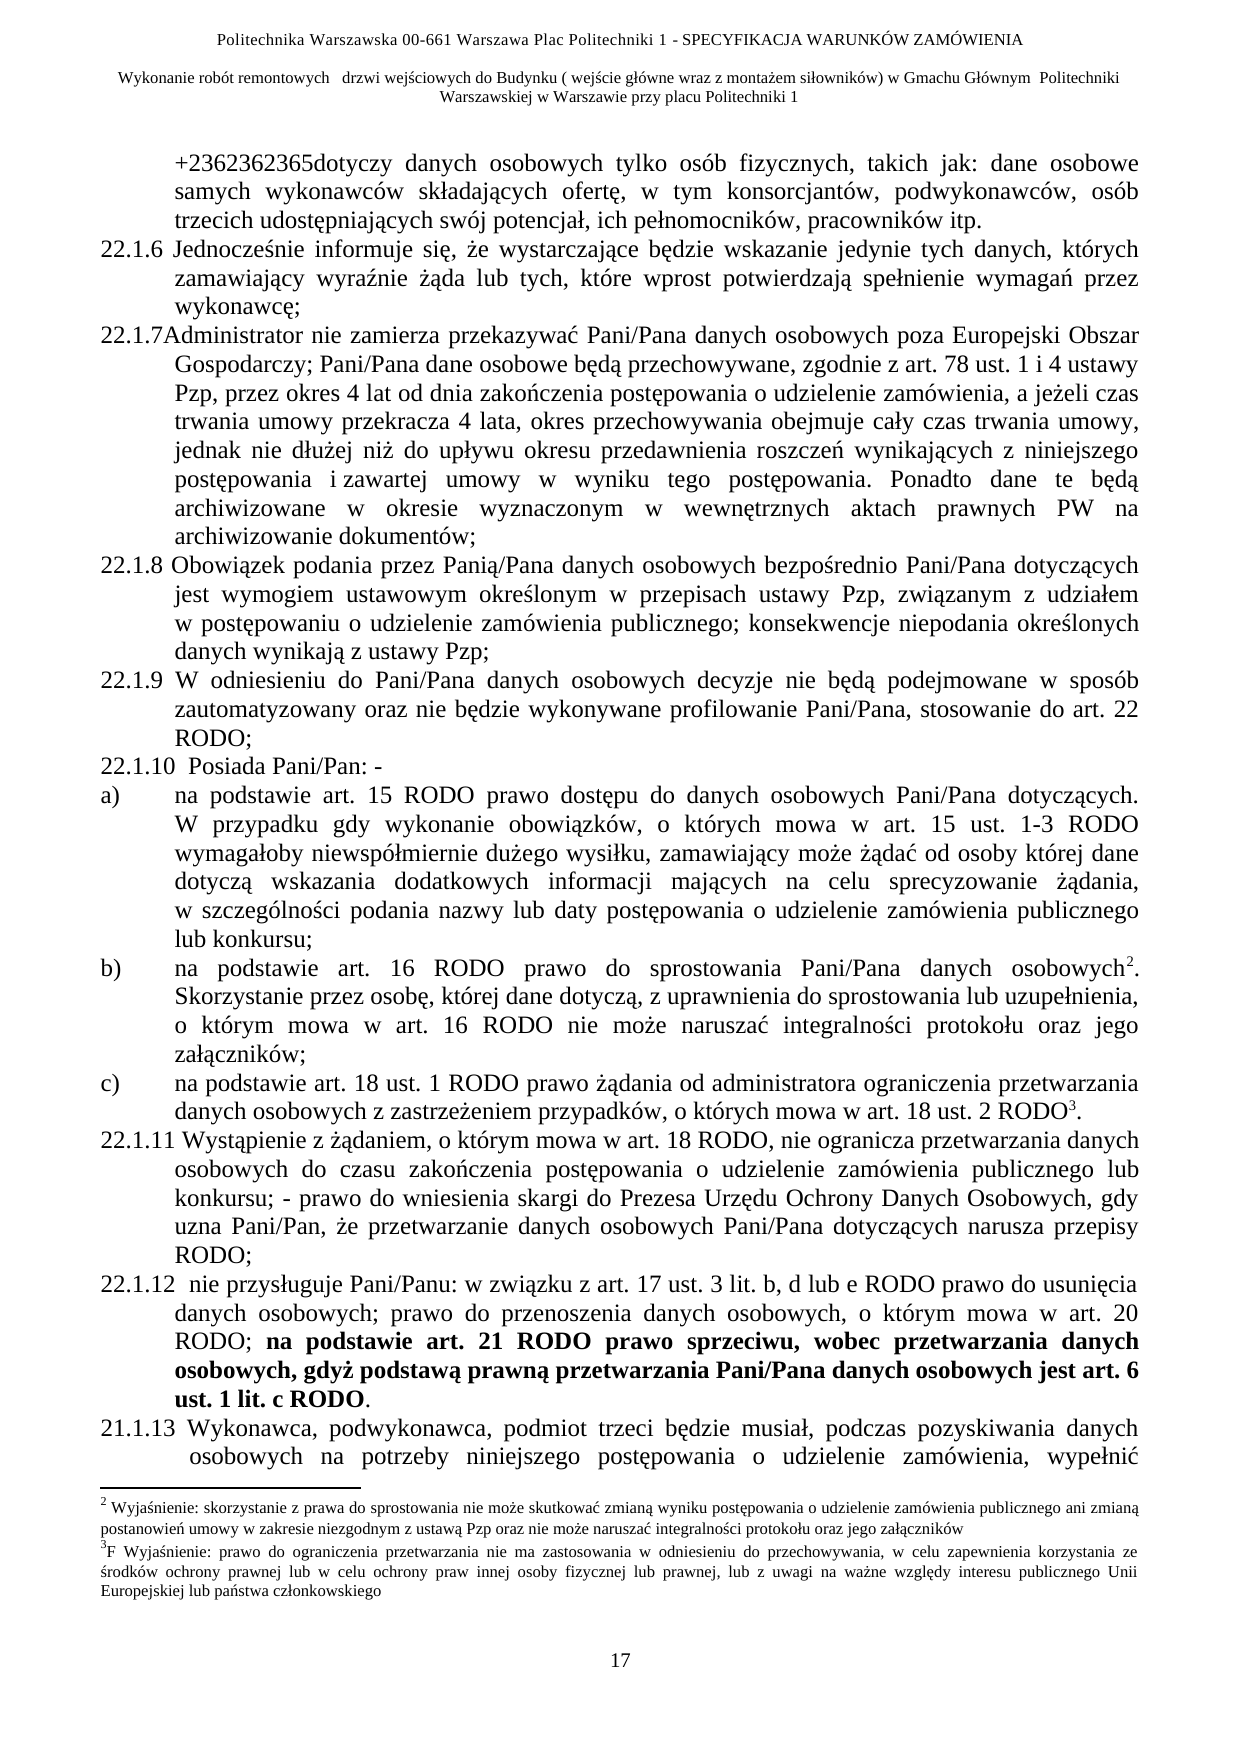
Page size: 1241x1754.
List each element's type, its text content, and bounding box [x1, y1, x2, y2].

text 22.1.10 Posiada Pani/Pan: - [100, 751, 1140, 780]
list na podstawie art. 16 RODO prawo do sprostowania Pani/Pana danych osobowych. Skorzystanie przez osobę, której dane dotyczą, z uprawnienia do sprostowania lub uzupełnienia, o którym mowa w art. 16 RODO nie może naruszać integralności protokołu oraz jego załączników; [100, 953, 1140, 1068]
text 22.1.6 Jednocześnie informuje się, że wystarczające będzie wskazanie jedynie tych danych, których zamawiający wyraźnie żąda lub tych, które wprost potwierdzają spełnienie wymagań przez wykonawcę; [100, 234, 1140, 320]
text 22.1.12 nie przysługuje Pani/Panu: w związku z art. 17 ust. 3 lit. b, d lub e RODO prawo do usunięcia danych osobowych; prawo do przenoszenia danych osobowych, o którym mowa w art. 20 RODO; na podstawie art. 21 RODO prawo sprzeciwu, wobec przetwarzania danych osobowych, gdyż podstawą prawną przetwarzania Pani/Pana danych osobowych jest art. 6 ust. 1 lit. c RODO. [100, 1269, 1140, 1413]
text 22.1.11 Wystąpienie z żądaniem, o którym mowa w art. 18 RODO, nie ogranicza przetwarzania danych osobowych do czasu zakończenia postępowania o udzielenie zamówienia publicznego lub konkursu; - prawo do wniesienia skargi do Prezesa Urzędu Ochrony Danych Osobowych, gdy uzna Pani/Pan, że przetwarzanie danych osobowych Pani/Pana dotyczących narusza przepisy RODO; [100, 1125, 1140, 1269]
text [100, 1413, 1140, 1470]
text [100, 148, 1140, 234]
list na podstawie art. 18 ust. 1 RODO prawo żądania od administratora ograniczenia przetwarzania danych osobowych z zastrzeżeniem przypadków, o których mowa w art. 18 ust. 2 RODO. [100, 1068, 1140, 1125]
text 22.1.7Administrator nie zamierza przekazywać Pani/Pana danych osobowych poza Europejski Obszar Gospodarczy; Pani/Pana dane osobowe będą przechowywane, zgodnie z art. 78 ust. 1 i 4 ustawy Pzp, przez okres 4 lat od dnia zakończenia postępowania o udzielenie zamówienia, a jeżeli czas trwania umowy przekracza 4 lata, okres przechowywania obejmuje cały czas trwania umowy, jednak nie dłużej niż do upływu okresu przedawnienia roszczeń wynikających z niniejszego postępowania i zawartej umowy w wyniku tego postępowania. Ponadto dane te będą archiwizowane w okresie wyznaczonym w wewnętrznych aktach prawnych PW na archiwizowanie dokumentów; [100, 320, 1140, 550]
text 22.1.8 Obowiązek podania przez Panią/Pana danych osobowych bezpośrednio Pani/Pana dotyczących jest wymogiem ustawowym określonym w przepisach ustawy Pzp, związanym z udziałem w postępowaniu o udzielenie zamówienia publicznego; konsekwencje niepodania określonych danych wynikają z ustawy Pzp; [100, 550, 1140, 665]
list na podstawie art. 15 RODO prawo dostępu do danych osobowych Pani/Pana dotyczących. W przypadku gdy wykonanie obowiązków, o których mowa w art. 15 ust. 1-3 RODO wymagałoby niewspółmiernie dużego wysiłku, zamawiający może żądać od osoby której dane dotyczą wskazania dodatkowych informacji mających na celu sprecyzowanie żądania, w szczególności podania nazwy lub daty postępowania o udzielenie zamówienia publicznego lub konkursu; [100, 780, 1140, 953]
text 22.1.9 W odniesieniu do Pani/Pana danych osobowych decyzje nie będą podejmowane w sposób zautomatyzowany oraz nie będzie wykonywane profilowanie Pani/Pana, stosowanie do art. 22 RODO; [100, 665, 1140, 751]
